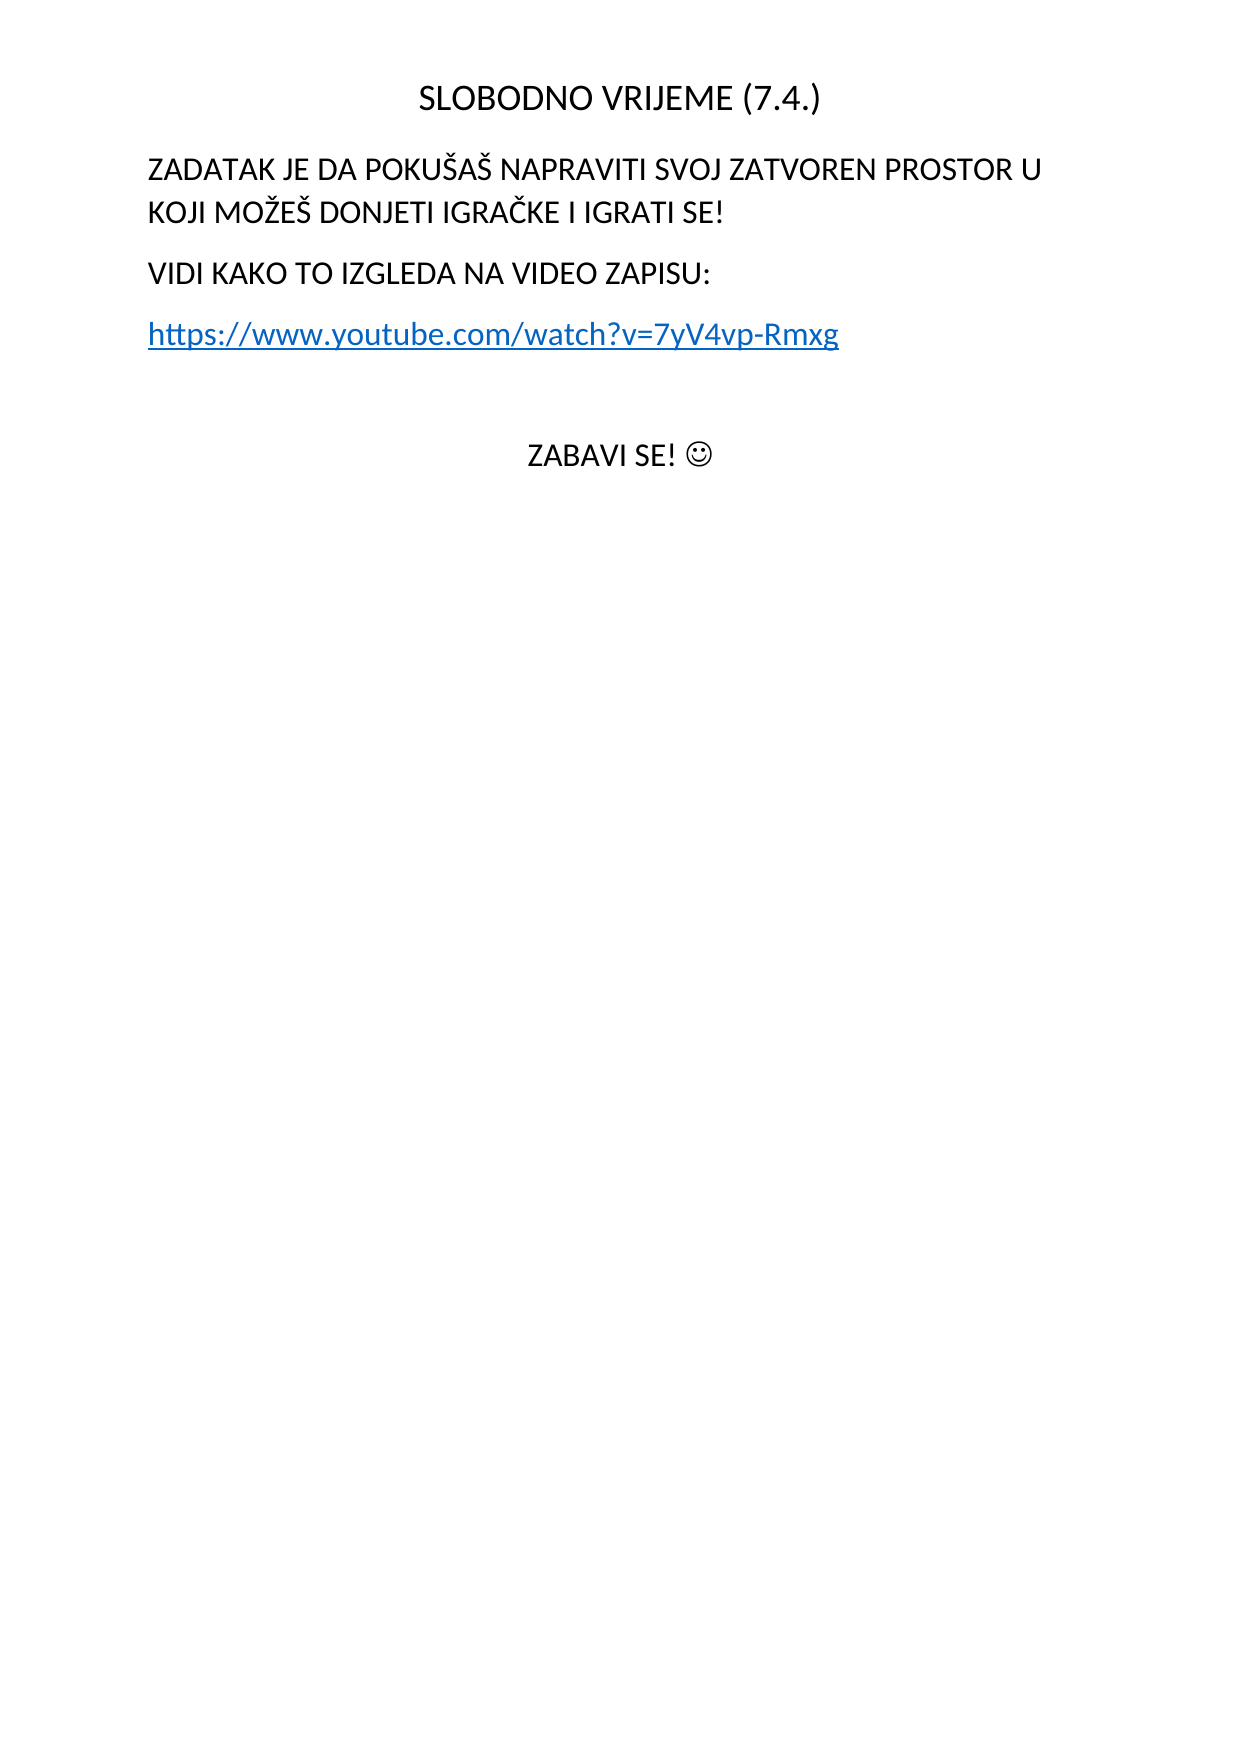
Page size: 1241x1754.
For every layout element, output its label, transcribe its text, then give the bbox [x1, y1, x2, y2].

text VIDI KAKO TO IZGLEDA NA VIDEO ZAPISU: [148, 252, 1093, 293]
text ZABAVI SE! [148, 434, 1093, 475]
text ZADATAK JE DA POKUŠAŠ NAPRAVITI SVOJ ZATVOREN PROSTOR U KOJI MOŽEŠ DONJETI IGRAČKE I IGRATI SE! [148, 148, 1093, 232]
text https://www.youtube.com/watch?v=7yV4vp-Rmxg [148, 313, 1093, 353]
